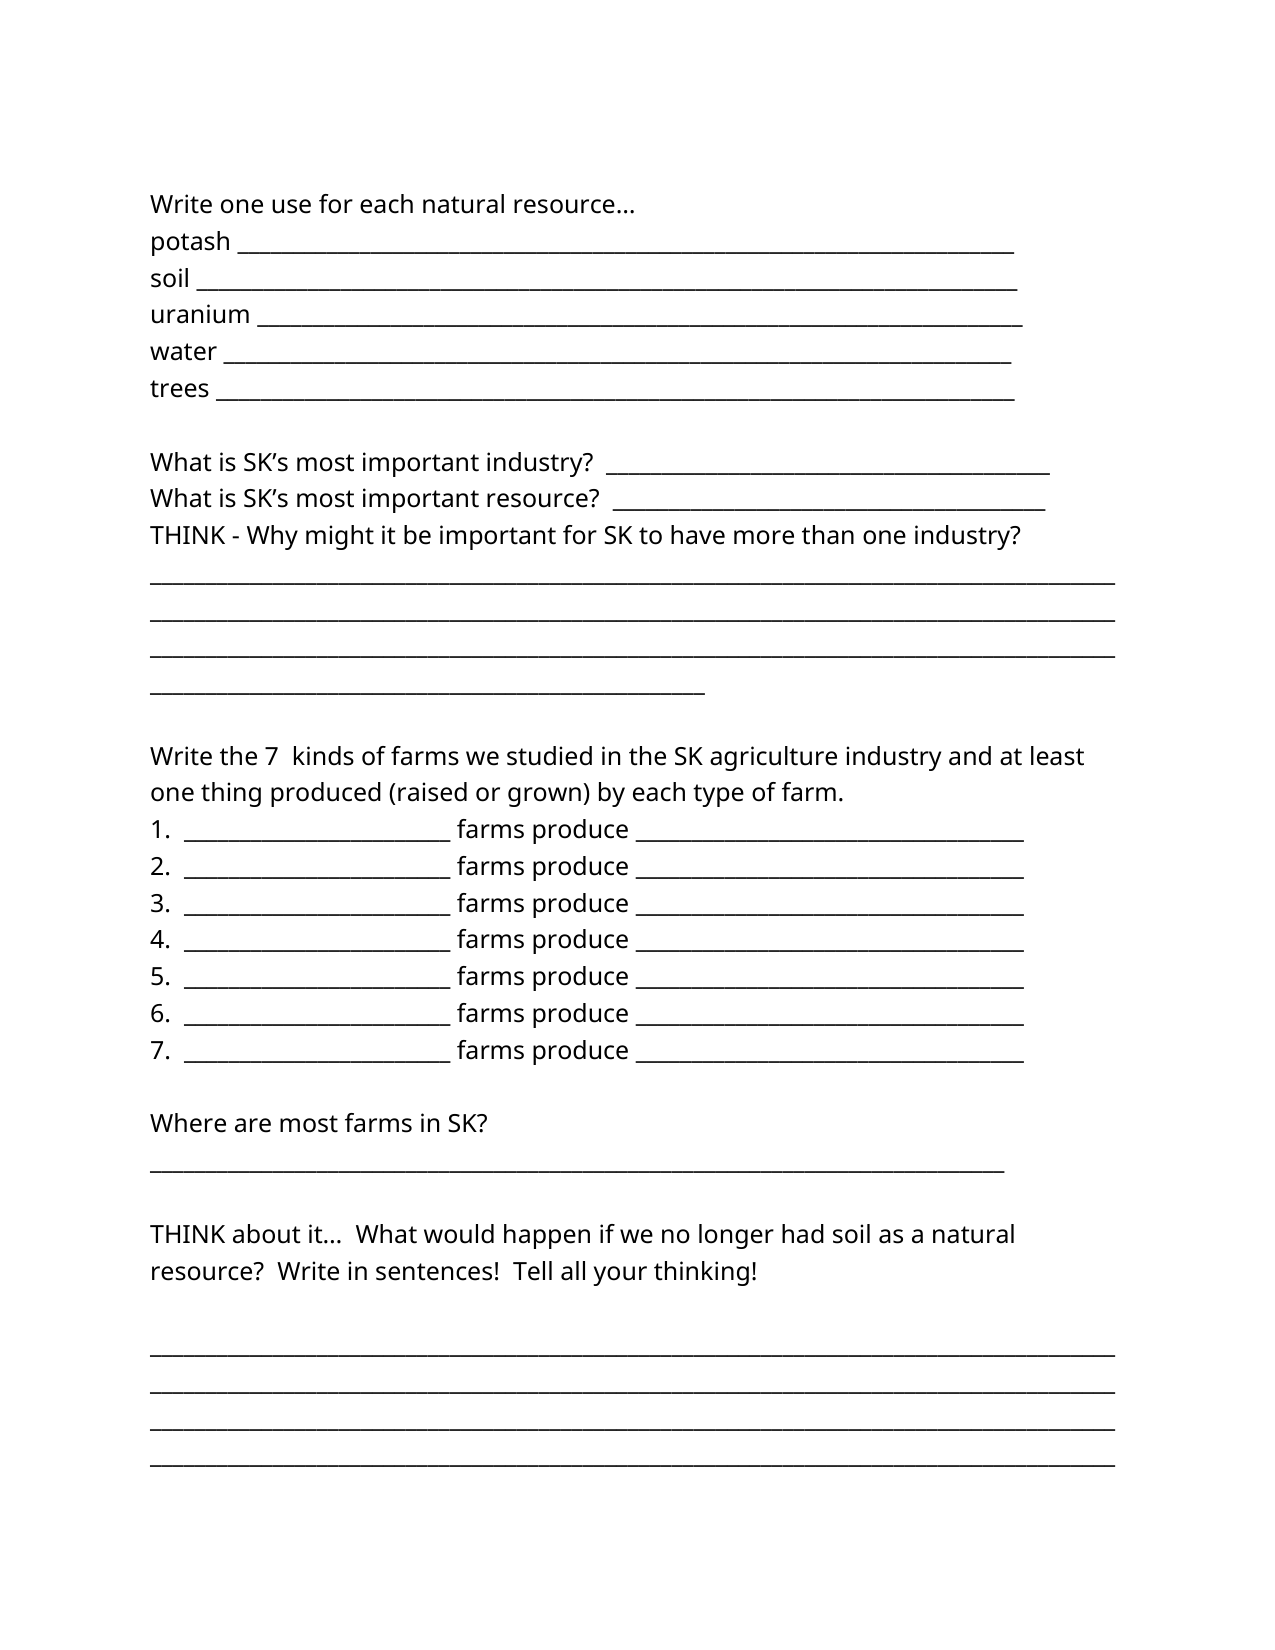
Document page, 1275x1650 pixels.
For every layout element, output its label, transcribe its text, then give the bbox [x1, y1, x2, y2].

text What is SK’s most important resource? _______________________________________ [150, 481, 1125, 515]
text potash ______________________________________________________________________ [150, 223, 1125, 258]
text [150, 1327, 1125, 1471]
text Where are most farms in SK? [150, 1106, 1125, 1140]
text 6. ________________________ farms produce ___________________________________ [150, 996, 1125, 1030]
text uranium _____________________________________________________________________ [150, 297, 1125, 331]
text soil __________________________________________________________________________ [150, 260, 1125, 294]
text water _______________________________________________________________________ [150, 334, 1125, 368]
text Write the 7 kinds of farms we studied in the SK agriculture industry and at least one thing produced (raised or grown) by each type of farm. [150, 738, 1125, 809]
text _______________________________________________________________________________________________________________________________________________________________________________________________________________________________________________________________________________________________________________________ [150, 554, 1125, 699]
text 7. ________________________ farms produce ___________________________________ [150, 1032, 1125, 1067]
text THINK - Why might it be important for SK to have more than one industry? [150, 518, 1125, 552]
text _____________________________________________________________________________ [150, 1143, 1125, 1177]
text THINK about it… What would happen if we no longer had soil as a natural resource? Write in sentences! Tell all your thinking! [150, 1216, 1125, 1287]
text Write one use for each natural resource… [150, 187, 1125, 221]
text 2. ________________________ farms produce ___________________________________ [150, 849, 1125, 883]
text 5. ________________________ farms produce ___________________________________ [150, 959, 1125, 993]
text 4. ________________________ farms produce ___________________________________ [150, 922, 1125, 956]
text trees ________________________________________________________________________ [150, 371, 1125, 405]
text What is SK’s most important industry? ________________________________________ [150, 444, 1125, 478]
text 3. ________________________ farms produce ___________________________________ [150, 885, 1125, 919]
text 1. ________________________ farms produce ___________________________________ [150, 812, 1125, 846]
